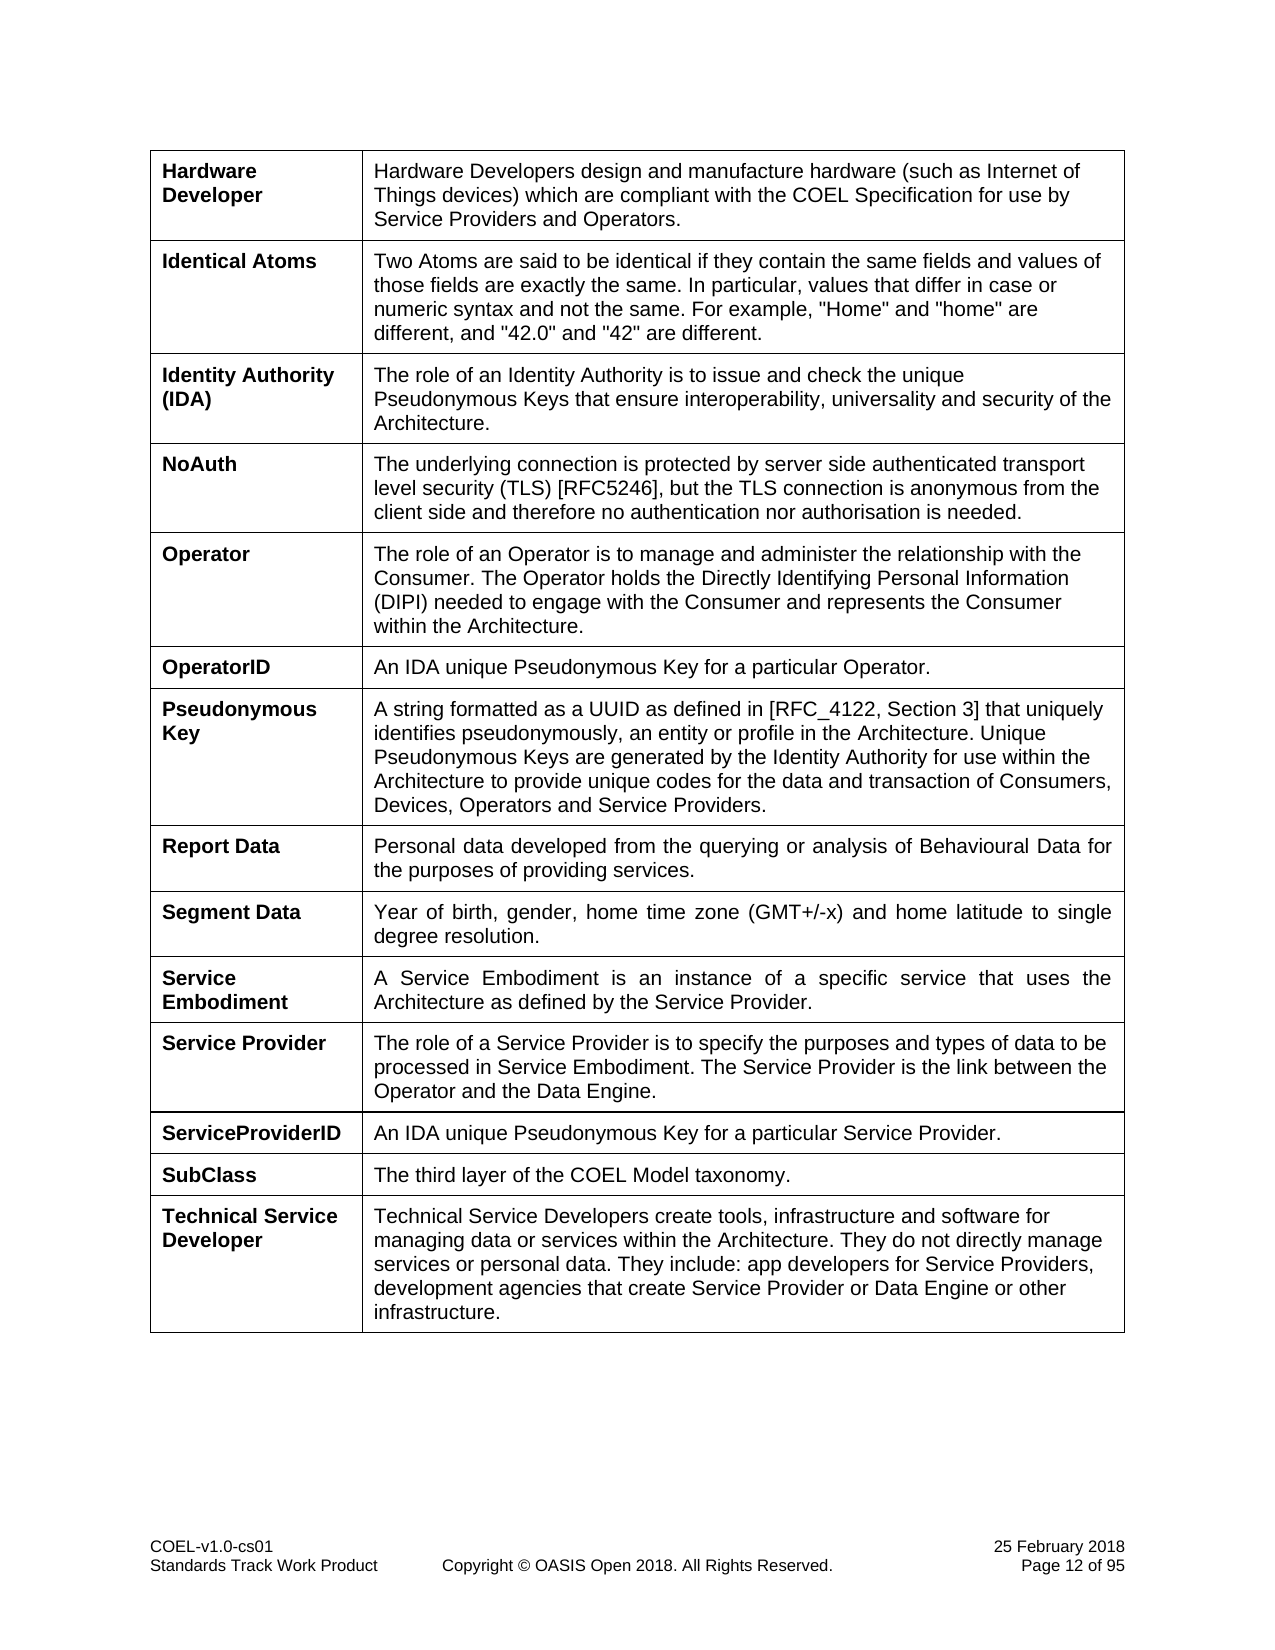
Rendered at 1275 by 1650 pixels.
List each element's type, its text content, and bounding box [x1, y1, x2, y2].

table_cell Personal data developed from the querying or analysis of Behavioural Data for the purposes of providing services. [363, 826, 1124, 891]
table_cell ServiceProviderID [151, 1113, 362, 1153]
table_cell Hardware Developers design and manufacture hardware (such as Internet of Things devices) which are compliant with the COEL Specification for use by Service Providers and Operators. [363, 151, 1124, 239]
table_cell OperatorID [151, 647, 362, 687]
table_cell The third layer of the COEL Model taxonomy. [363, 1154, 1124, 1195]
table_cell The role of an Identity Authority is to issue and check the unique Pseudonymous Keys that ensure interoperability, universality and security of the Architecture. [363, 354, 1124, 443]
table_cell NoAuth [151, 444, 362, 532]
table_cell A Service Embodiment is an instance of a specific service that uses the Architecture as defined by the Service Provider. [363, 957, 1124, 1022]
table_cell Identical Atoms [151, 241, 362, 353]
table_cell Two Atoms are said to be identical if they contain the same fields and values of those fields are exactly the same. In particular, values that differ in case or numeric syntax and not the same. For example, "Home" and "home" are different, and "42.0" and "42" are different. [363, 241, 1124, 353]
table_cell Identity Authority (IDA) [151, 354, 362, 443]
table_cell The role of a Service Provider is to specify the purposes and types of data to be processed in Service Embodiment. The Service Provider is the link between the Operator and the Data Engine. [363, 1023, 1124, 1111]
table_cell A string formatted as a UUID as defined in [RFC_4122, Section 3] that uniquely identifies pseudonymously, an entity or profile in the Architecture. Unique Pseudonymous Keys are generated by the Identity Authority for use within the Architecture to provide unique codes for the data and transaction of Consumers, Devices, Operators and Service Providers. [363, 689, 1124, 825]
table_cell Hardware Developer [151, 151, 362, 239]
table_cell Pseudonymous Key [151, 689, 362, 825]
table_cell Service Embodiment [151, 957, 362, 1022]
table_cell Service Provider [151, 1023, 362, 1111]
table_cell The underlying connection is protected by server side authenticated transport level security (TLS) [RFC5246], but the TLS connection is anonymous from the client side and therefore no authentication nor authorisation is needed. [363, 444, 1124, 532]
table_cell Technical Service Developer [151, 1196, 362, 1332]
table_cell Report Data [151, 826, 362, 891]
table_cell The role of an Operator is to manage and administer the relationship with the Consumer. The Operator holds the Directly Identifying Personal Information (DIPI) needed to engage with the Consumer and represents the Consumer within the Architecture. [363, 533, 1124, 646]
table_cell Segment Data [151, 892, 362, 956]
table_cell SubClass [151, 1154, 362, 1195]
table_cell Operator [151, 533, 362, 646]
table_cell Technical Service Developers create tools, infrastructure and software for managing data or services within the Architecture. They do not directly manage services or personal data. They include: app developers for Service Providers, development agencies that create Service Provider or Data Engine or other infrastructure. [363, 1196, 1124, 1332]
table_cell Year of birth, gender, home time zone (GMT+/-x) and home latitude to single degree resolution. [363, 892, 1124, 956]
table_cell An IDA unique Pseudonymous Key for a particular Operator. [363, 647, 1124, 687]
table_cell An IDA unique Pseudonymous Key for a particular Service Provider. [363, 1113, 1124, 1153]
